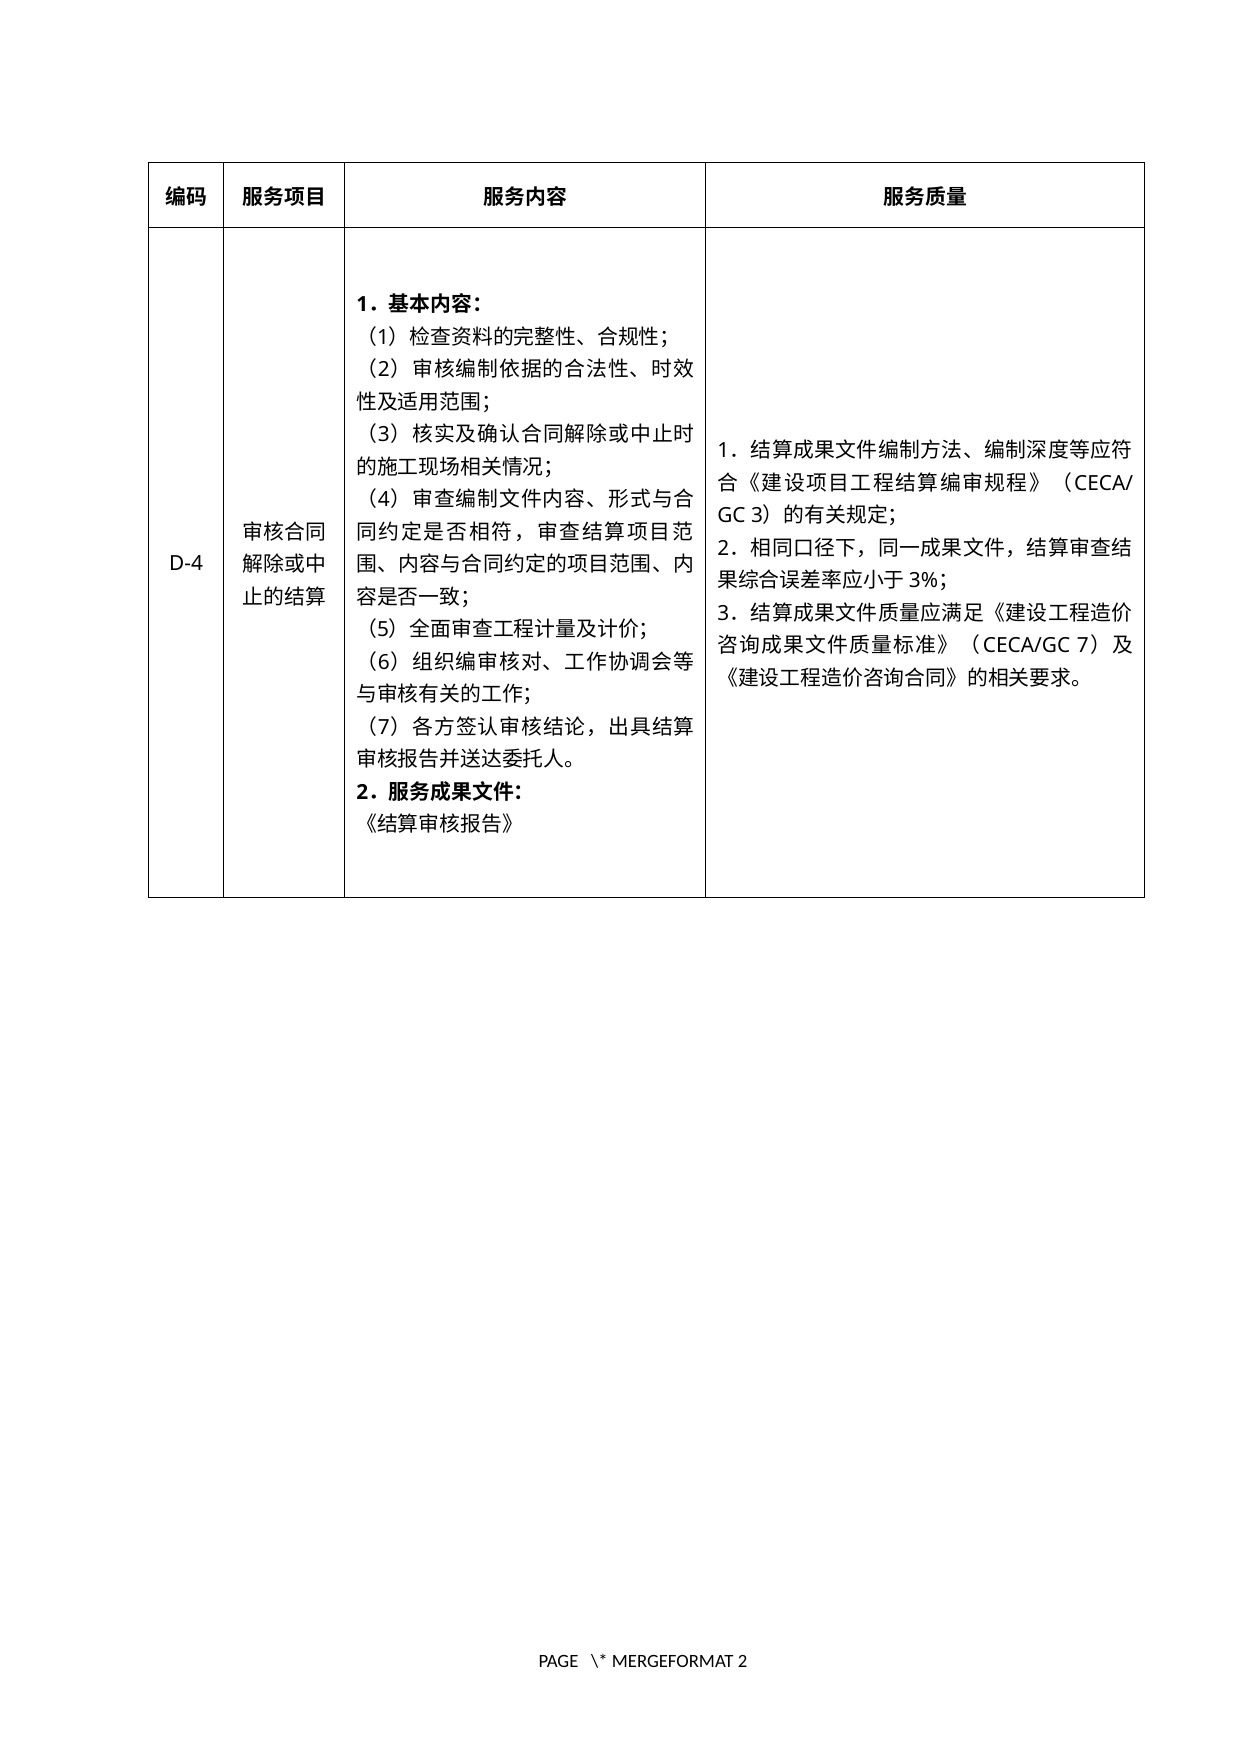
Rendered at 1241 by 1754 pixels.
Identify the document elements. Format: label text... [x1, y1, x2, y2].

table_cell 审核合同解除或中止的结算 [224, 228, 344, 897]
table_header 服务项目 [224, 163, 344, 227]
table_cell D-4 [149, 228, 223, 897]
table_header 编码 [149, 163, 223, 227]
table_cell 1．基本内容： （1）检查资料的完整性、合规性； （2）审核编制依据的合法性、时效性及适用范围； （3）核实及确认合同解除或中止时的施工现场相关情况； （4）审查编制文件内容、形式与合同约定是否相符，审查结算项目范围、内容与合同约定的项目范围、内容是否一致； （5）全面审查工程计量及计价； （6）组织编审核对、工作协调会等与审核有关的工作； （7）各方签认审核结论，出具结算审核报告并送达委托人。 2．服务成果文件： 《结算审核报告》 [345, 228, 705, 897]
table_header 服务质量 [706, 163, 1144, 227]
table_cell 1．结算成果文件编制方法、编制深度等应符合《建设项目工程结算编审规程》（CECA/GC 3）的有关规定； 2．相同口径下，同一成果文件，结算审查结果综合误差率应小于3%； 3．结算成果文件质量应满足《建设工程造价咨询成果文件质量标准》（CECA/GC 7）及《建设工程造价咨询合同》的相关要求。 [706, 228, 1144, 897]
table_header 服务内容 [345, 163, 705, 227]
